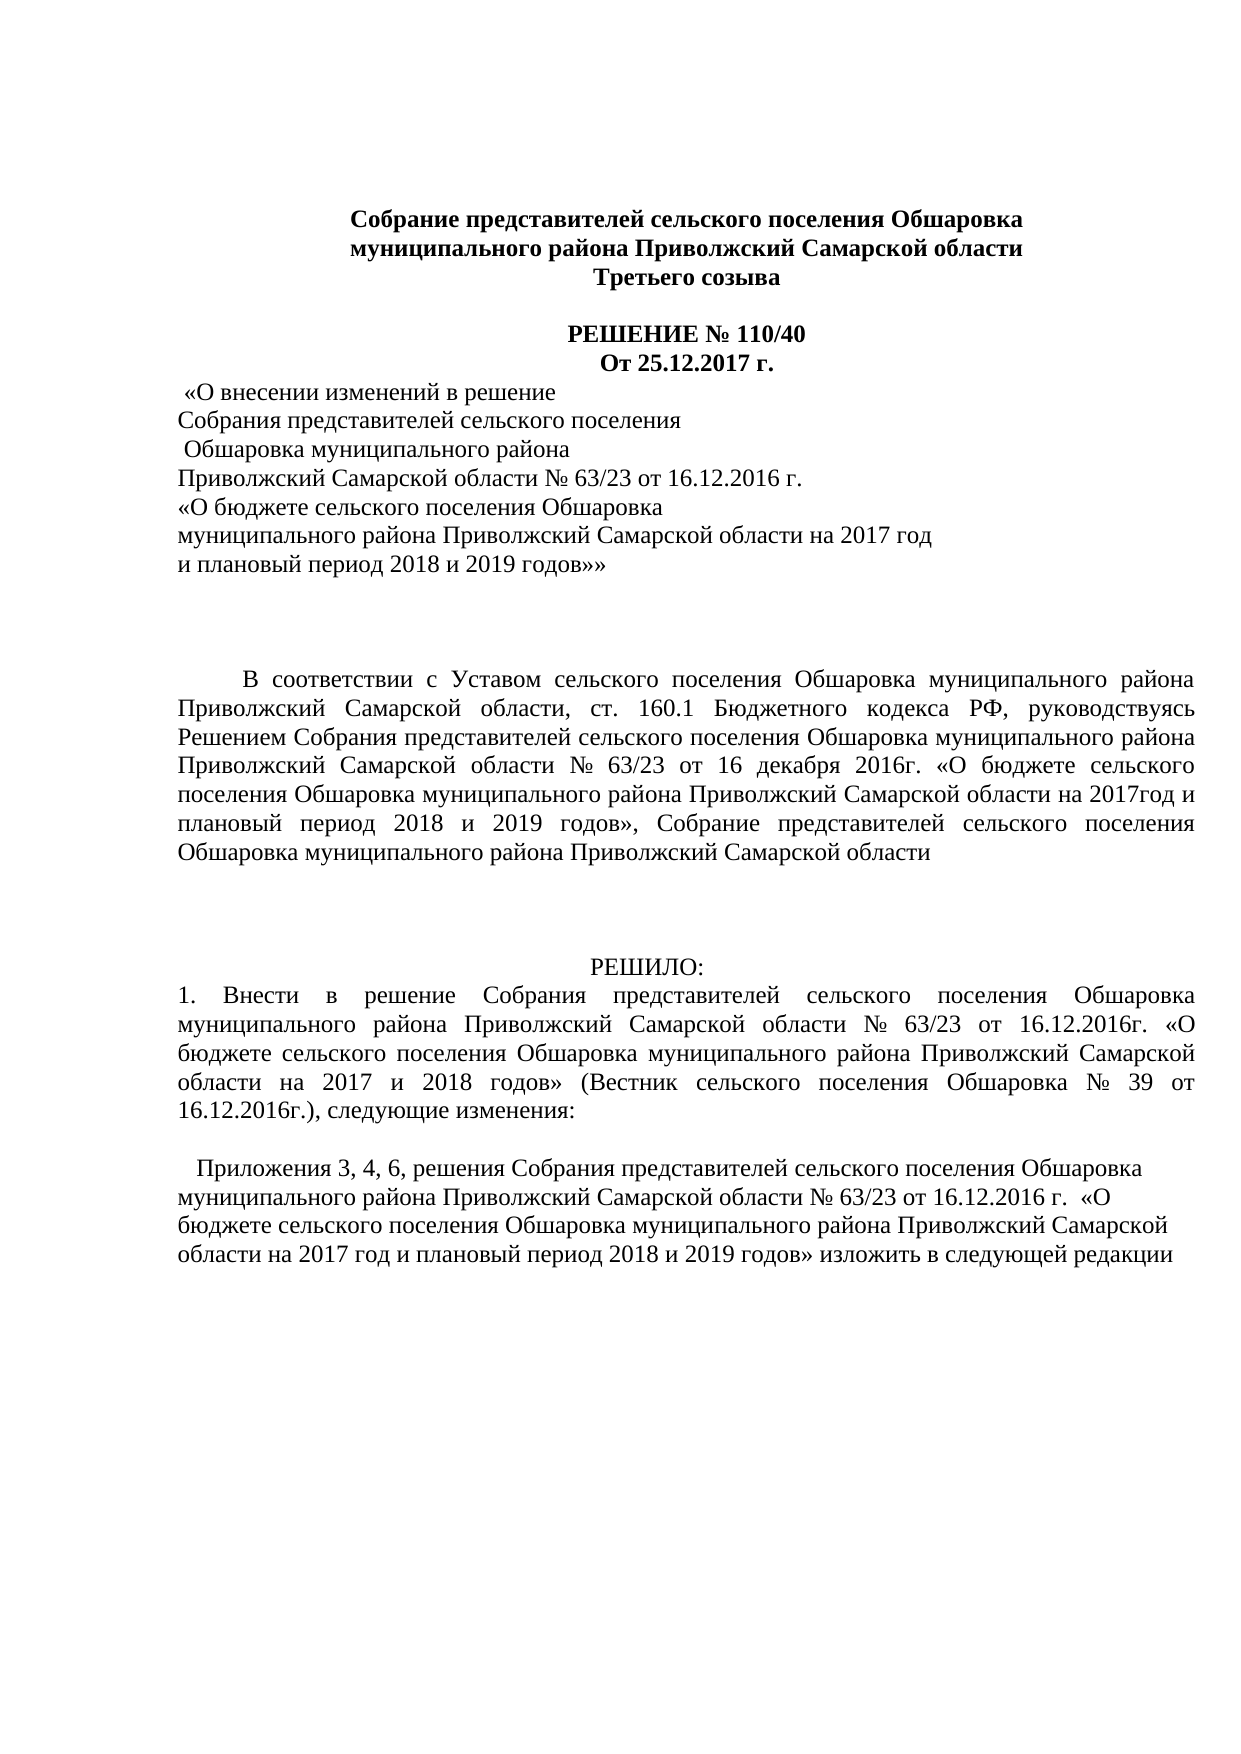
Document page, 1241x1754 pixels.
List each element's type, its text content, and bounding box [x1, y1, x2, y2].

text В соответствии с Уставом сельского поселения Обшаровка муниципального района Приволжский Самарской области, ст. 160.1 Бюджетного кодекса РФ, руководствуясь Решением Собрания представителей сельского поселения Обшаровка муниципального района Приволжский Самарской области № 63/23 от 16 декабря 2016г. «О бюджете сельского поселения Обшаровка муниципального района Приволжский Самарской области на 2017год и плановый период 2018 и 2019 годов», Собрание представителей сельского поселения Обшаровка муниципального района Приволжский Самарской области [177, 664, 1196, 866]
text «О внесении изменений в решение [177, 377, 1196, 406]
text РЕШИЛО: [177, 952, 1196, 981]
text муниципального района Приволжский Самарской области [177, 233, 1196, 262]
text Третьего созыва [177, 262, 1196, 291]
text Собрание представителей сельского поселения Обшаровка [177, 204, 1196, 233]
text От 25.12.2017 г. [177, 348, 1196, 377]
text Собрания представителей сельского поселения [177, 406, 1196, 434]
text Приложения 3, 4, 6, решения Собрания представителей сельского поселения Обшаровка муниципального района Приволжский Самарской области № 63/23 от 16.12.2016 г. «О бюджете сельского поселения Обшаровка муниципального района Приволжский Самарской области на 2017 год и плановый период 2018 и 2019 годов» изложить в следующей редакции [177, 1153, 1196, 1268]
text и плановый период 2018 и 2019 годов»» [177, 549, 1196, 578]
text муниципального района Приволжский Самарской области на 2017 год [177, 521, 1196, 549]
text Обшаровка муниципального района [177, 434, 1196, 463]
text 1. Внести в решение Собрания представителей сельского поселения Обшаровка муниципального района Приволжский Самарской области № 63/23 от 16.12.2016г. «О бюджете сельского поселения Обшаровка муниципального района Приволжский Самарской области на 2017 и 2018 годов» (Вестник сельского поселения Обшаровка № 39 от 16.12.2016г.), следующие изменения: [177, 981, 1196, 1124]
text РЕШЕНИЕ № 110/40 [177, 319, 1196, 348]
text «О бюджете сельского поселения Обшаровка [177, 492, 1196, 521]
text Приволжский Самарской области № 63/23 от 16.12.2016 г. [177, 463, 1196, 492]
